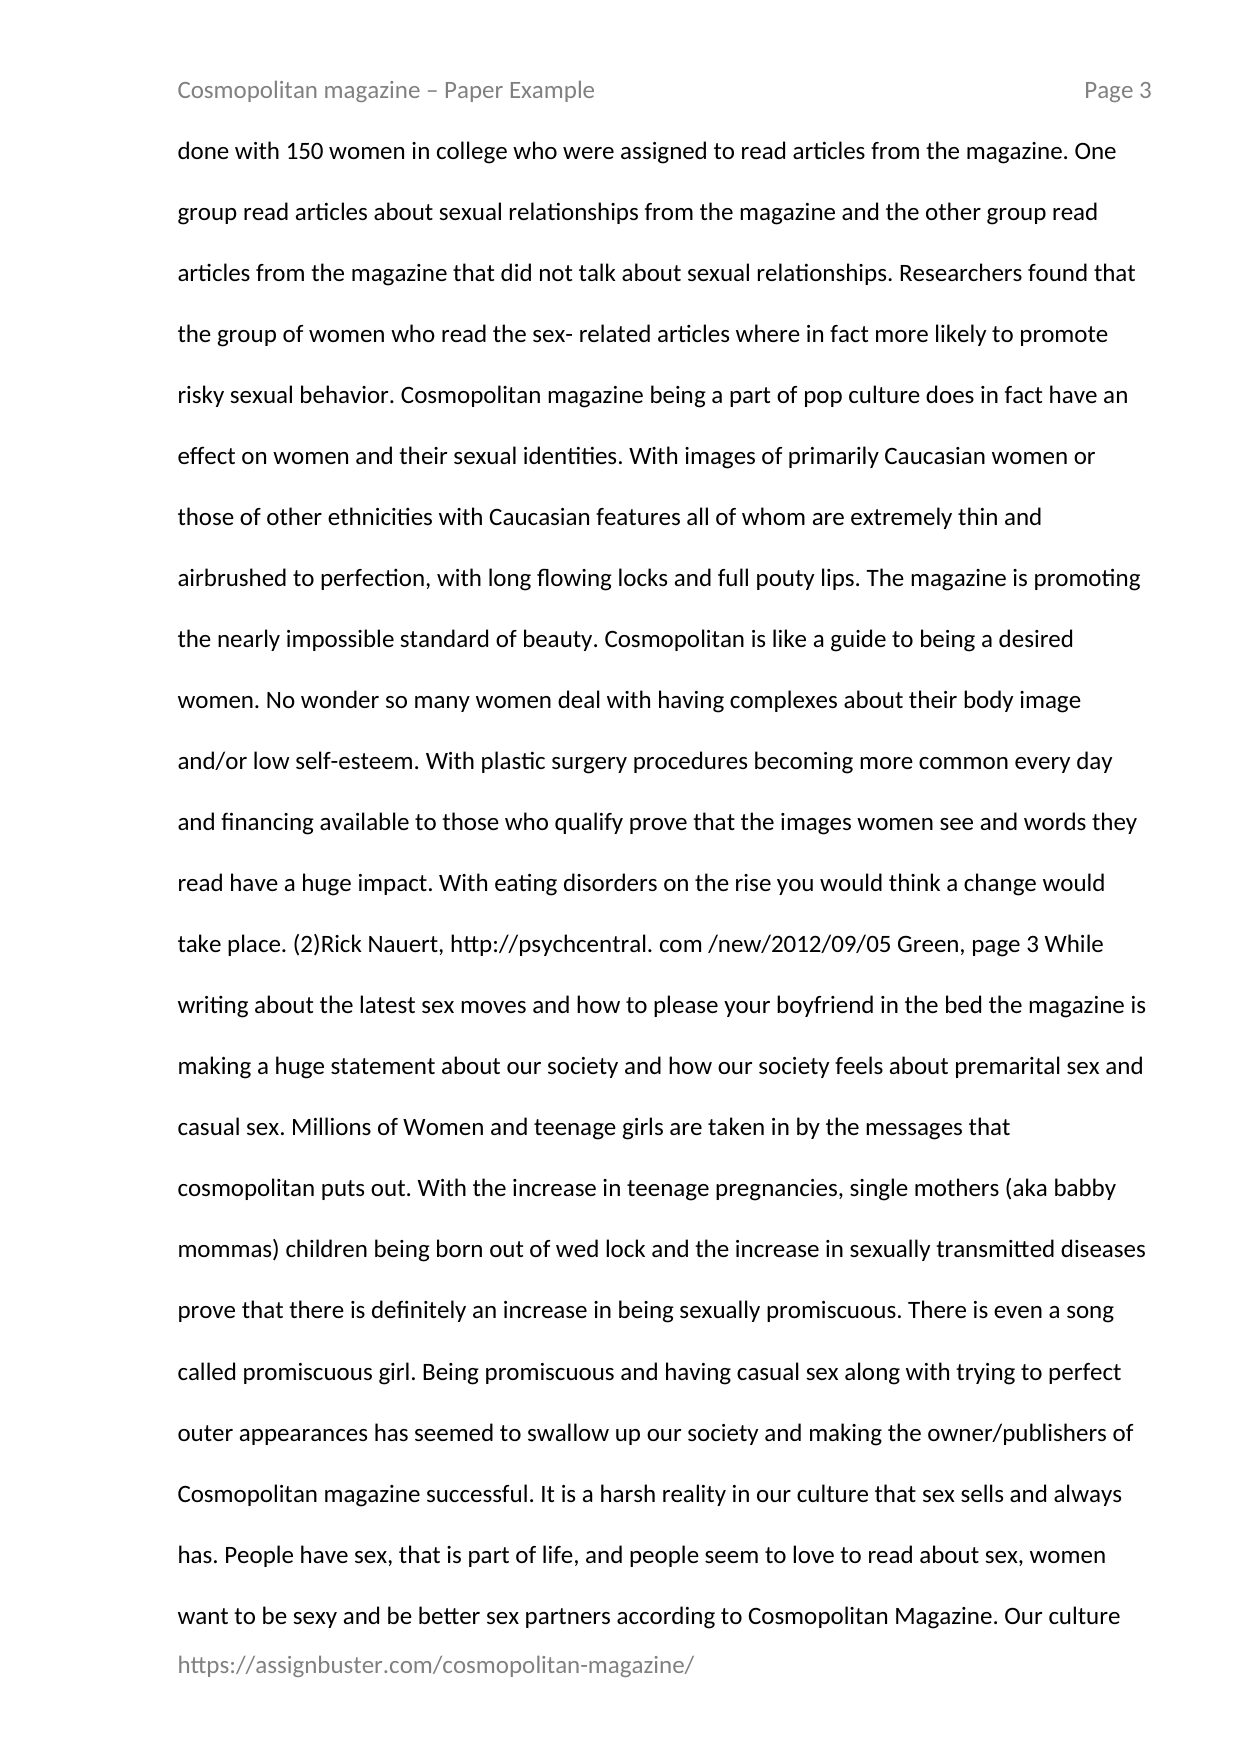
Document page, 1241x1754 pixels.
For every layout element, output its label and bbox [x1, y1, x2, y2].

text [177, 135, 1152, 1630]
